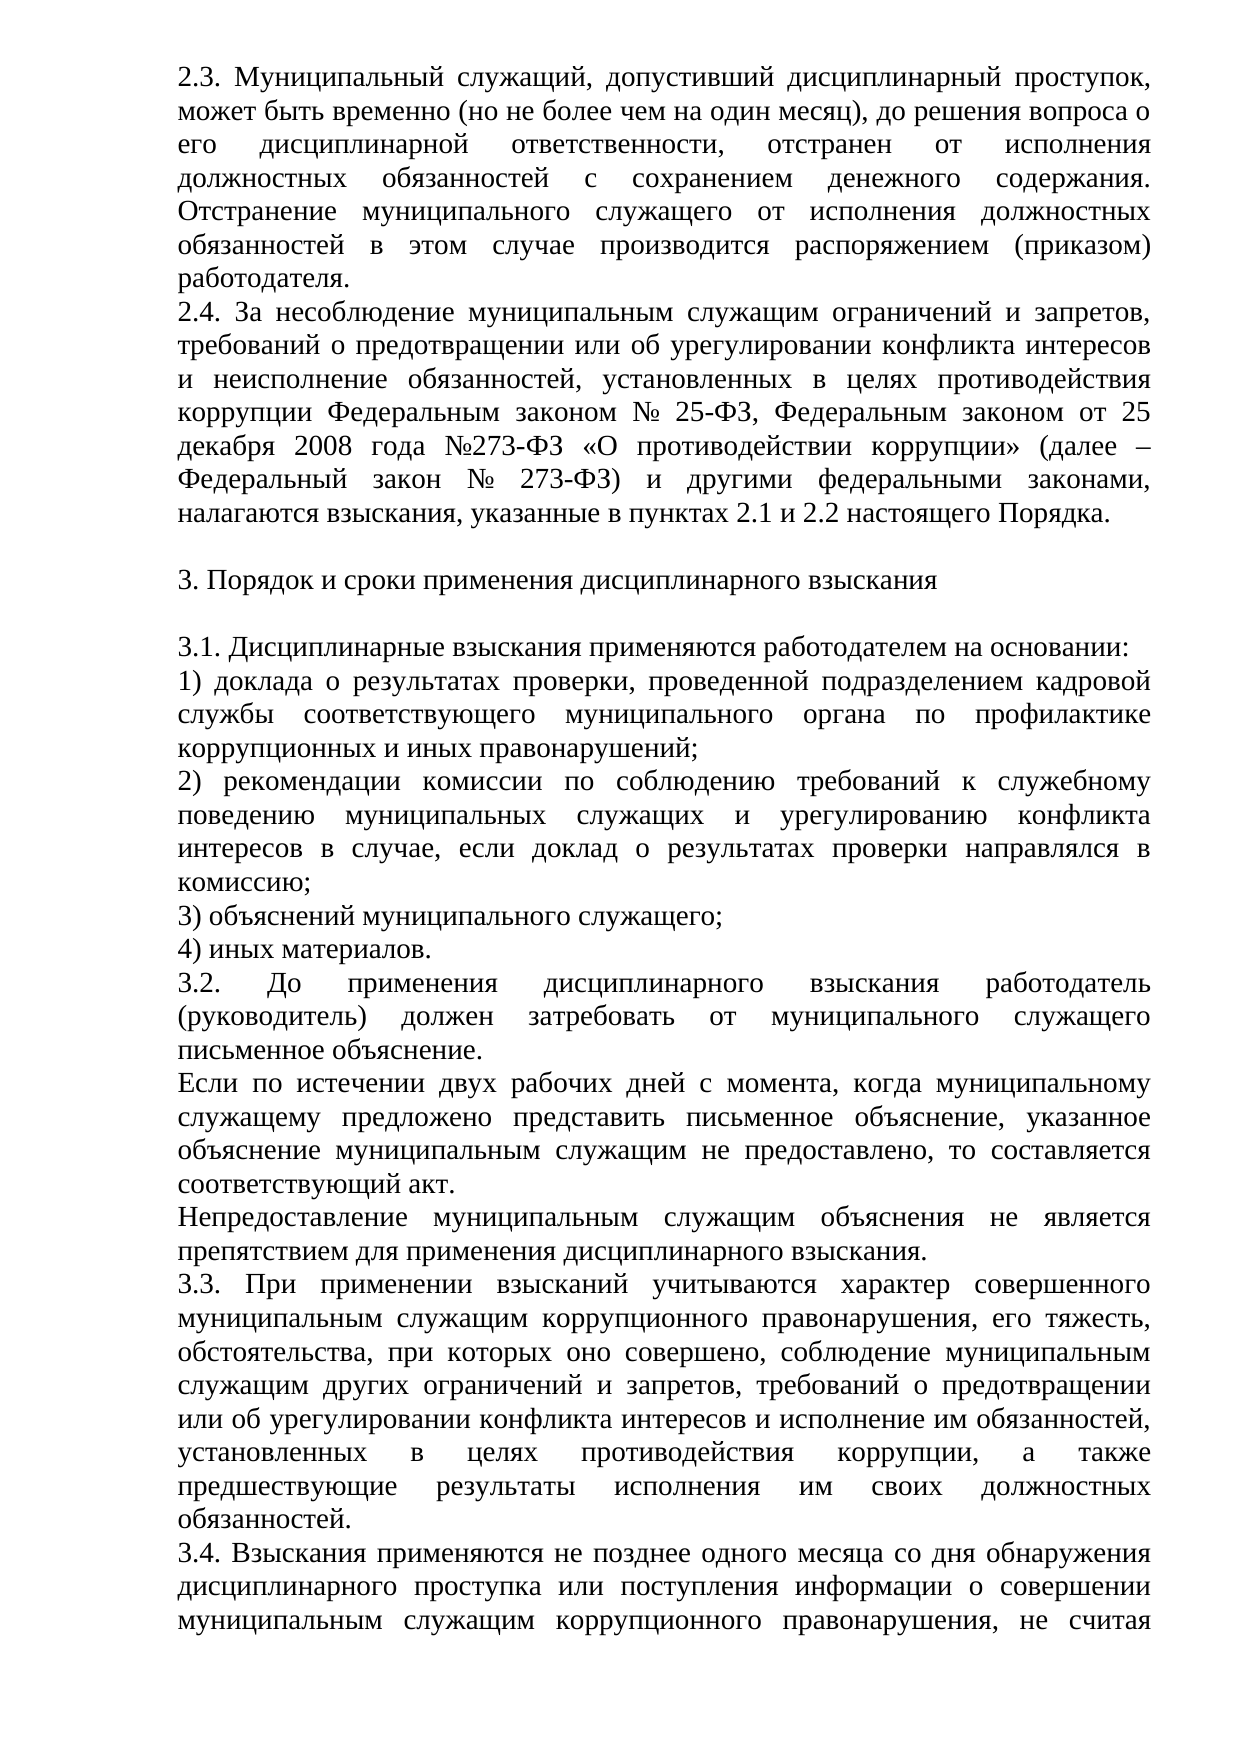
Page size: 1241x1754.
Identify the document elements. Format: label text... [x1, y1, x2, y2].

text Непредоставление муниципальным служащим объяснения не является препятствием для применения дисциплинарного взыскания. [177, 1199, 1152, 1267]
text 3.3. При применении взысканий учитываются характер совершенного муниципальным служащим коррупционного правонарушения, его тяжесть, обстоятельства, при которых оно совершено, соблюдение муниципальным служащим других ограничений и запретов, требований о предотвращении или об урегулировании конфликта интересов и исполнение им обязанностей, установленных в целях противодействия коррупции, а также предшествующие результаты исполнения им своих должностных обязанностей. [177, 1267, 1152, 1535]
text 1) доклада о результатах проверки, проведенной подразделением кадровой службы соответствующего муниципального органа по профилактике коррупционных и иных правонарушений; [177, 663, 1152, 763]
text 2.3. Муниципальный служащий, допустивший дисциплинарный проступок, может быть временно (но не более чем на один месяц), до решения вопроса о его дисциплинарной ответственности, отстранен от исполнения должностных обязанностей с сохранением денежного содержания. Отстранение муниципального служащего от исполнения должностных обязанностей в этом случае производится распоряжением (приказом) работодателя. [177, 59, 1152, 294]
text 3.2. До применения дисциплинарного взыскания работодатель (руководитель) должен затребовать от муниципального служащего письменное объяснение. [177, 965, 1152, 1065]
text 2) рекомендации комиссии по соблюдению требований к служебному поведению муниципальных служащих и урегулированию конфликта интересов в случае, если доклад о результатах проверки направлялся в комиссию; [177, 763, 1152, 898]
text 4) иных материалов. [177, 931, 1152, 965]
text 3. Порядок и сроки применения дисциплинарного взыскания [177, 562, 1152, 596]
text 3) объяснений муниципального служащего; [177, 898, 1152, 931]
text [177, 1535, 1152, 1636]
text 3.1. Дисциплинарные взыскания применяются работодателем на основании: [177, 629, 1152, 663]
text Если по истечении двух рабочих дней с момента, когда муниципальному служащему предложено представить письменное объяснение, указанное объяснение муниципальным служащим не предоставлено, то составляется соответствующий акт. [177, 1065, 1152, 1199]
text 2.4. За несоблюдение муниципальным служащим ограничений и запретов, требований о предотвращении или об урегулировании конфликта интересов и неисполнение обязанностей, установленных в целях противодействия коррупции Федеральным законом № 25-ФЗ, Федеральным законом от 25 декабря 2008 года №273-ФЗ «О противодействии коррупции» (далее – Федеральный закон № 273-ФЗ) и другими федеральными законами, налагаются взыскания, указанные в пунктах 2.1 и 2.2 настоящего Порядка. [177, 294, 1152, 529]
